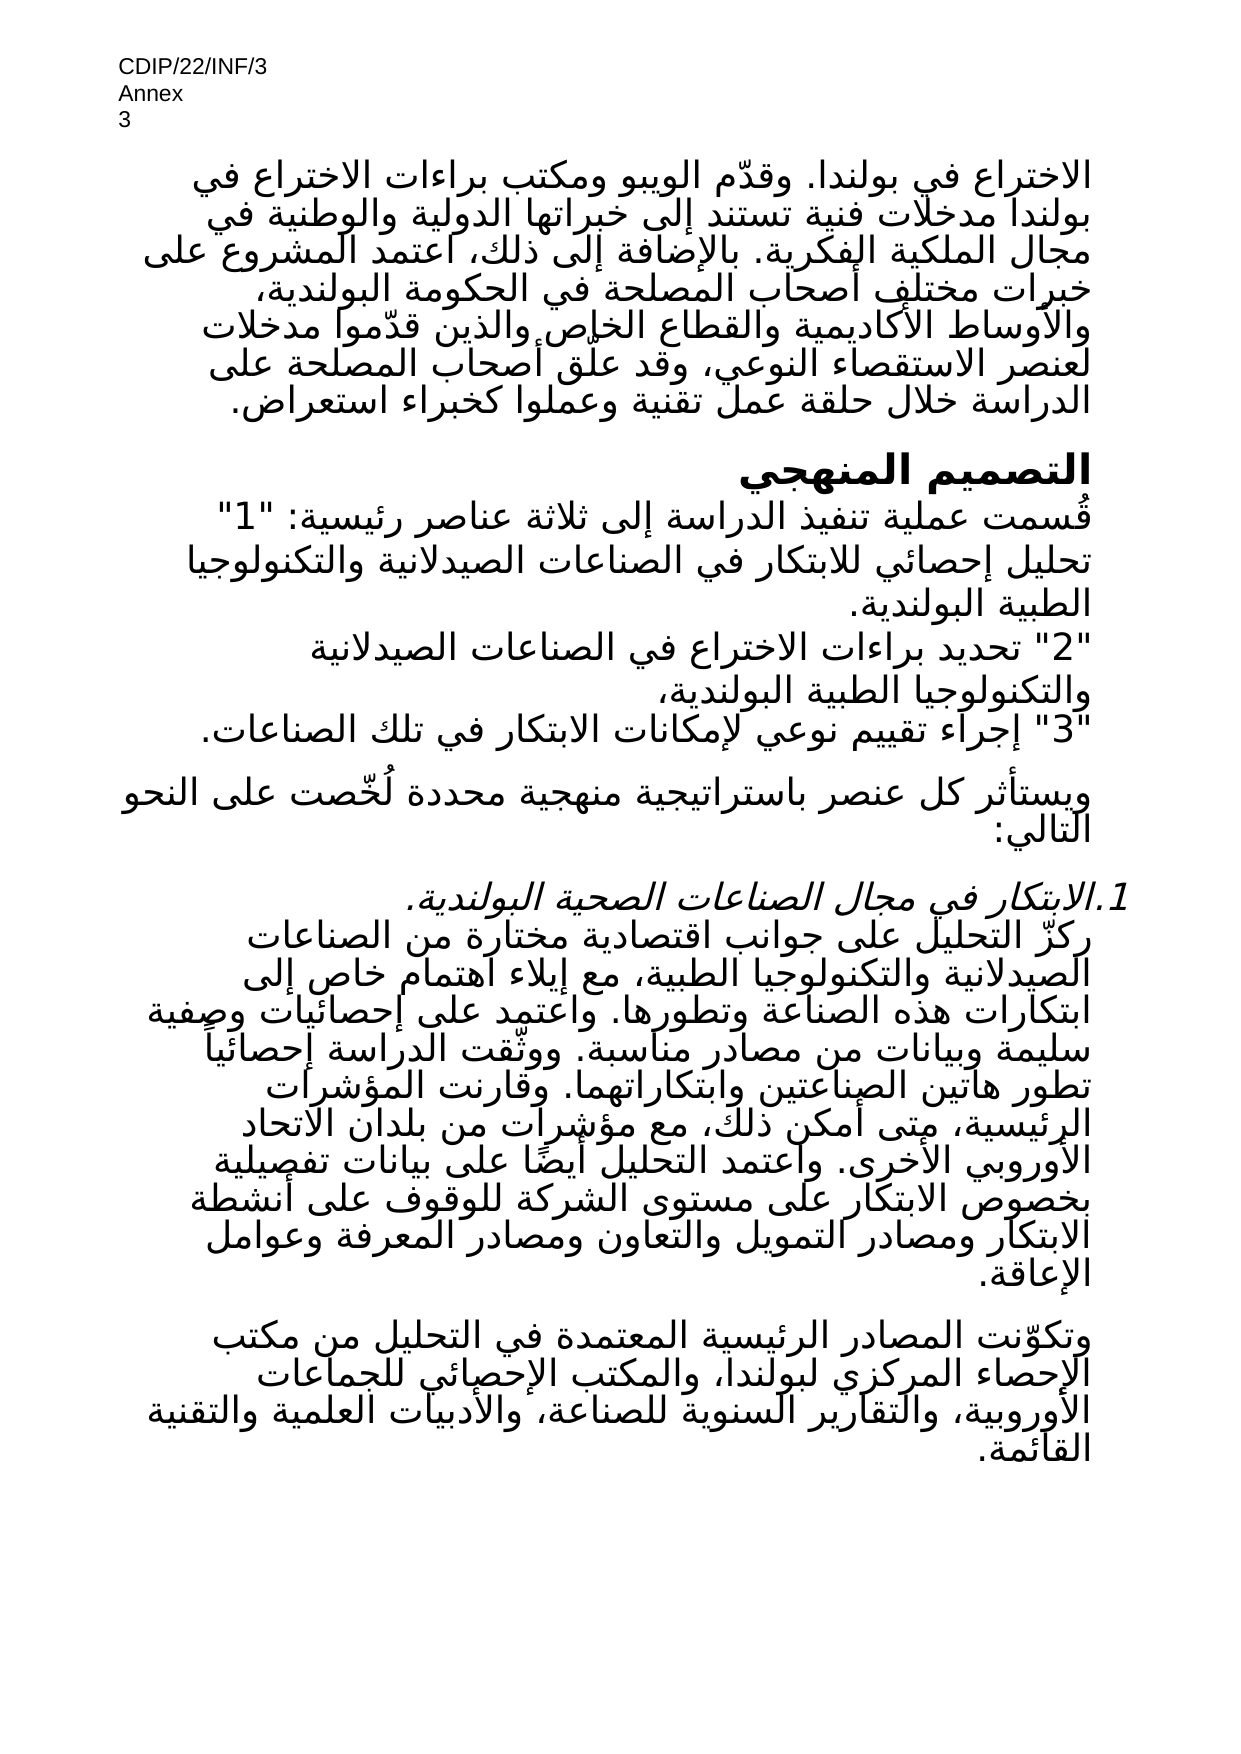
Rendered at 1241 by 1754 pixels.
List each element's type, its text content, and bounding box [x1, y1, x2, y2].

text "3" إجراء تقييم نوعي لإمكانات الابتكار في تلك الصناعات. [118, 713, 1092, 750]
text قُسمت عملية تنفيذ الدراسة إلى ثلاثة عناصر رئيسية: "1" تحليل إحصائي للابتكار في الصناعات الصيدلانية والتكنولوجيا الطبية البولندية. [118, 494, 1092, 626]
text ويستأثر كل عنصر باستراتيجية منهجية محددة لُخّصت على النحو التالي: [118, 775, 1092, 850]
subtitle الابتكار في مجال الصناعات الصحية البولندية. [118, 875, 1093, 919]
text ركزّ التحليل على جوانب اقتصادية مختارة من الصناعات الصيدلانية والتكنولوجيا الطبية، مع إيلاء اهتمام خاص إلى ابتكارات هذه الصناعة وتطورها. واعتمد على إحصائيات وصفية سليمة وبيانات من مصادر مناسبة. ووثّقت الدراسة إحصائياً تطور هاتين الصناعتين وابتكاراتهما. وقارنت المؤشرات الرئيسية، متى أمكن ذلك، مع مؤشرات من بلدان الاتحاد الأوروبي الأخرى. واعتمد التحليل أيضًا على بيانات تفصيلية بخصوص الابتكار على مستوى الشركة للوقوف على أنشطة الابتكار ومصادر التمويل والتعاون ومصادر المعرفة وعوامل الإعاقة. [118, 919, 1092, 1294]
subtitle التصميم المنهجي [118, 446, 1092, 494]
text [118, 158, 1092, 421]
text "2" تحديد براءات الاختراع في الصناعات الصيدلانية والتكنولوجيا الطبية البولندية، [118, 626, 1092, 713]
text وتكوّنت المصادر الرئيسية المعتمدة في التحليل من مكتب الإحصاء المركزي لبولندا، والمكتب الإحصائي للجماعات الأوروبية، والتقارير السنوية للصناعة، والأدبيات العلمية والتقنية القائمة. [118, 1319, 1092, 1469]
